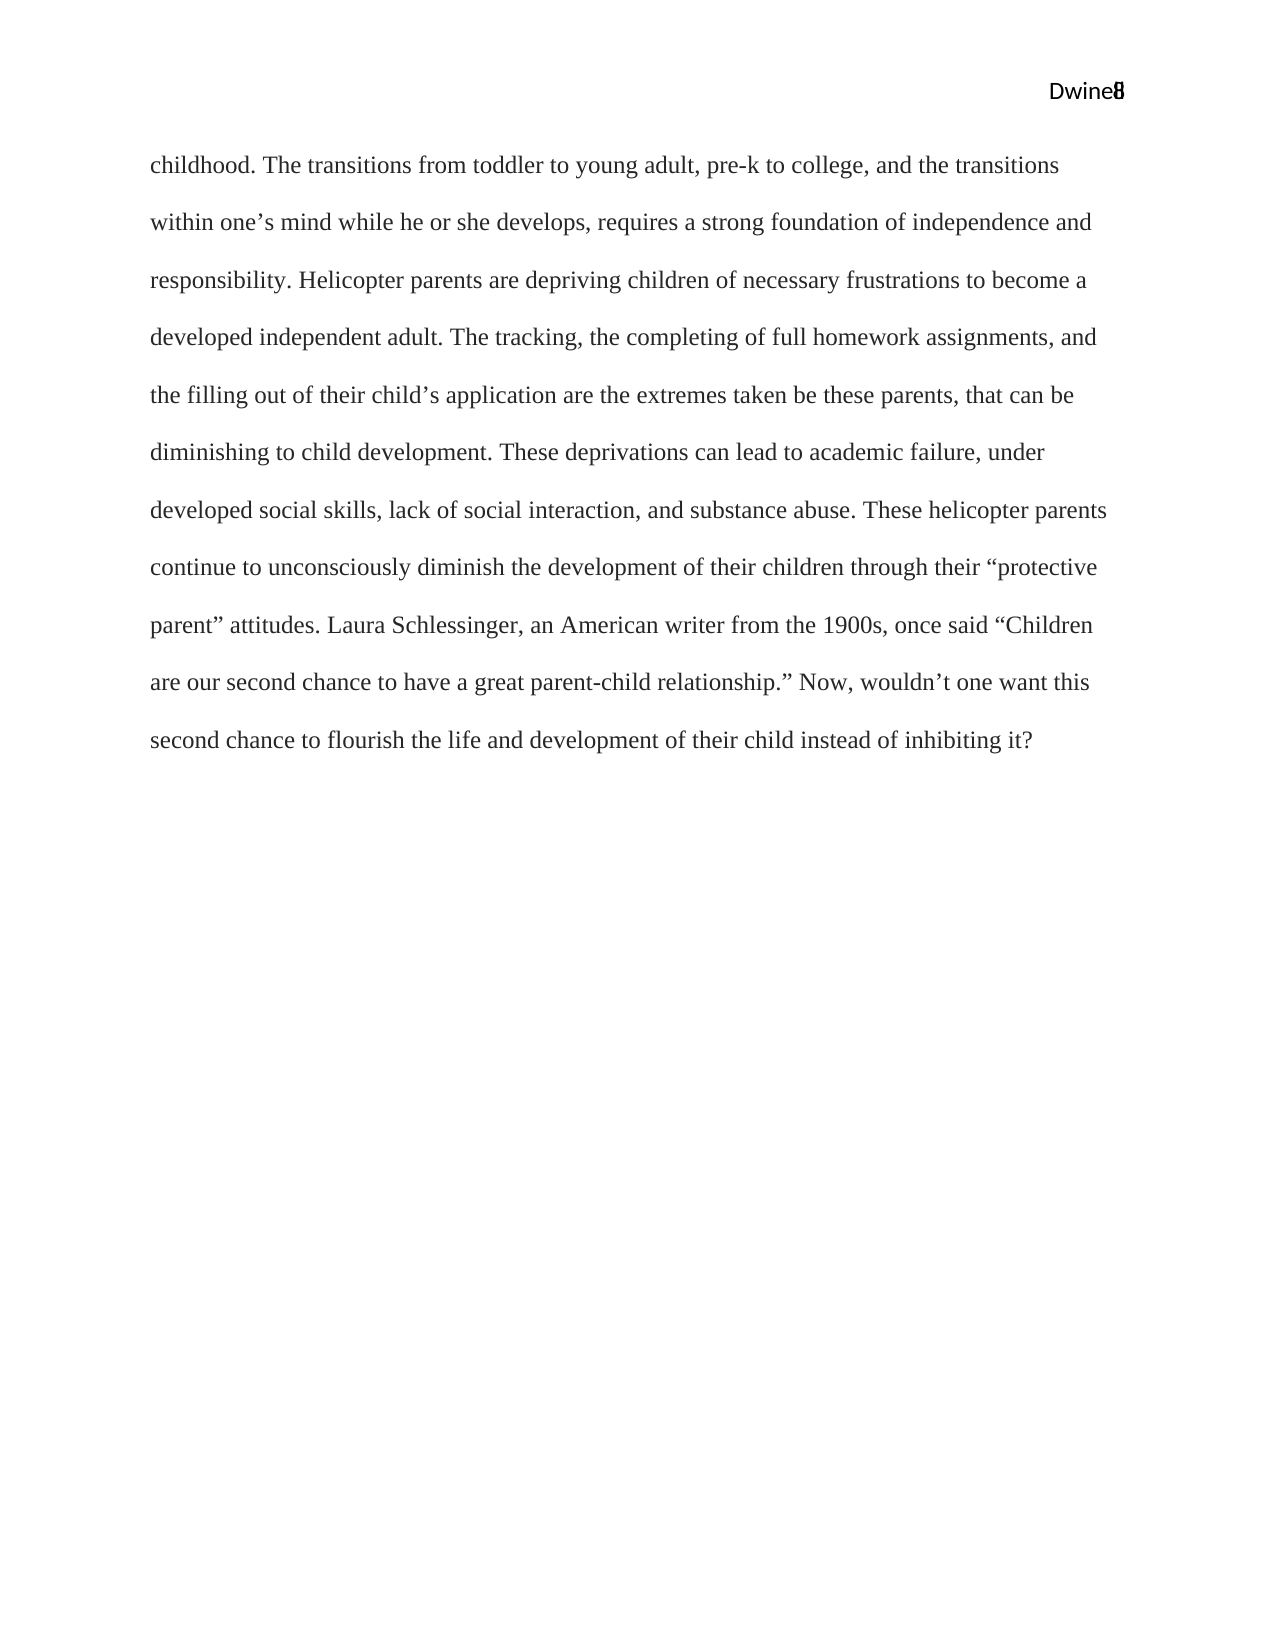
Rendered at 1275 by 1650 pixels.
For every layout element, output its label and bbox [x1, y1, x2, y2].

text [150, 150, 1125, 754]
